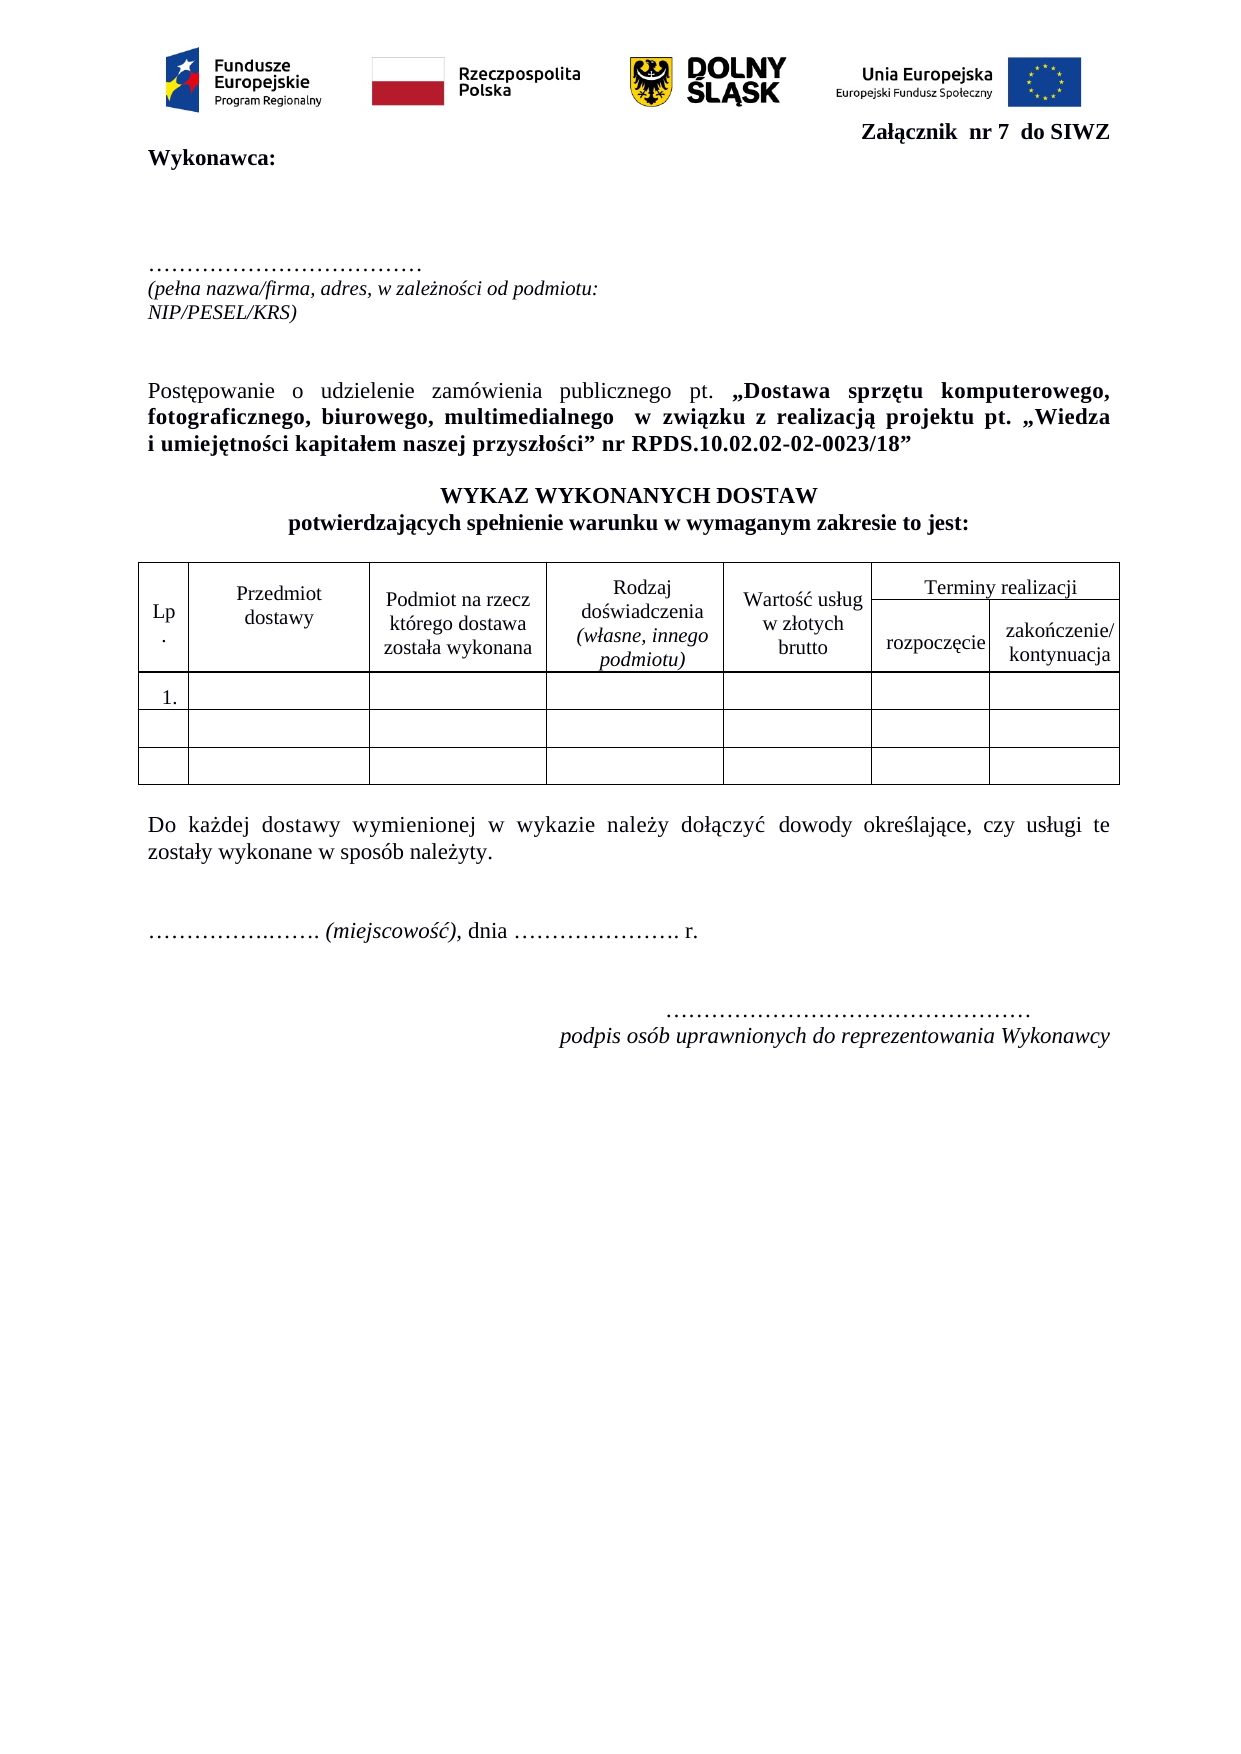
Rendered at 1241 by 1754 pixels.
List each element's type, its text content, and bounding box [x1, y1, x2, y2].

text Postępowanie o udzielenie zamówienia publicznego pt. „Dostawa sprzętu komputerowego, fotograficznego, biurowego, multimedialnego w związku z realizacją projektu pt. „Wiedza i umiejętności kapitałem naszej przyszłości” nr RPDS.10.02.02-02-0023/18” [148, 377, 1110, 456]
table_header Wartość usług w złotych brutto [724, 563, 871, 671]
table_cell [370, 710, 546, 747]
table_cell [990, 710, 1119, 747]
text ……………………………… [148, 250, 490, 276]
table_cell zakończenie/ kontynuacja [990, 600, 1119, 671]
table_cell [990, 673, 1119, 709]
table_cell [872, 710, 989, 747]
table_header Terminy realizacji [872, 563, 1119, 599]
table_cell [872, 748, 989, 784]
table_cell [547, 710, 723, 747]
table_cell [724, 710, 871, 747]
table_cell rozpoczęcie [872, 600, 989, 671]
table_header Lp. [139, 563, 188, 671]
table_cell [547, 748, 723, 784]
table_cell [189, 748, 369, 784]
table_cell [547, 673, 723, 709]
table_cell [139, 748, 188, 784]
table_cell [990, 748, 1119, 784]
table_cell [724, 748, 871, 784]
table_cell [189, 673, 369, 709]
text Załącznik nr 7 do SIWZ [148, 118, 1110, 144]
table_cell [370, 748, 546, 784]
table_cell [370, 673, 546, 709]
text …………….……. (miejscowość), dnia …………………. r. [148, 917, 1110, 943]
text WYKAZ WYKONANYCH DOSTAW [148, 482, 1110, 509]
text ………………………………………… [148, 996, 1110, 1022]
table_cell [724, 673, 871, 709]
table_cell 1. [139, 673, 188, 709]
text Wykonawca: [148, 144, 1110, 171]
table_cell [189, 710, 369, 747]
table_header Rodzaj doświadczenia (własne, innego podmiotu) [547, 563, 723, 671]
text (pełna nazwa/firma, adres, w zależności od podmiotu: NIP/PESEL/KRS) [148, 276, 712, 324]
table_header Podmiot na rzecz którego dostawa została wykonana [370, 563, 546, 671]
table_cell [139, 710, 188, 747]
table_header Przedmiot dostawy [189, 563, 369, 671]
text podpis osób uprawnionych do reprezentowania Wykonawcy [148, 1022, 1110, 1049]
picture [133, 36, 1082, 116]
text Do każdej dostawy wymienionej w wykazie należy dołączyć dowody określające, czy usługi te zostały wykonane w sposób należyty. [148, 812, 1110, 864]
text potwierdzających spełnienie warunku w wymaganym zakresie to jest: [148, 509, 1110, 535]
table_cell [872, 673, 989, 709]
